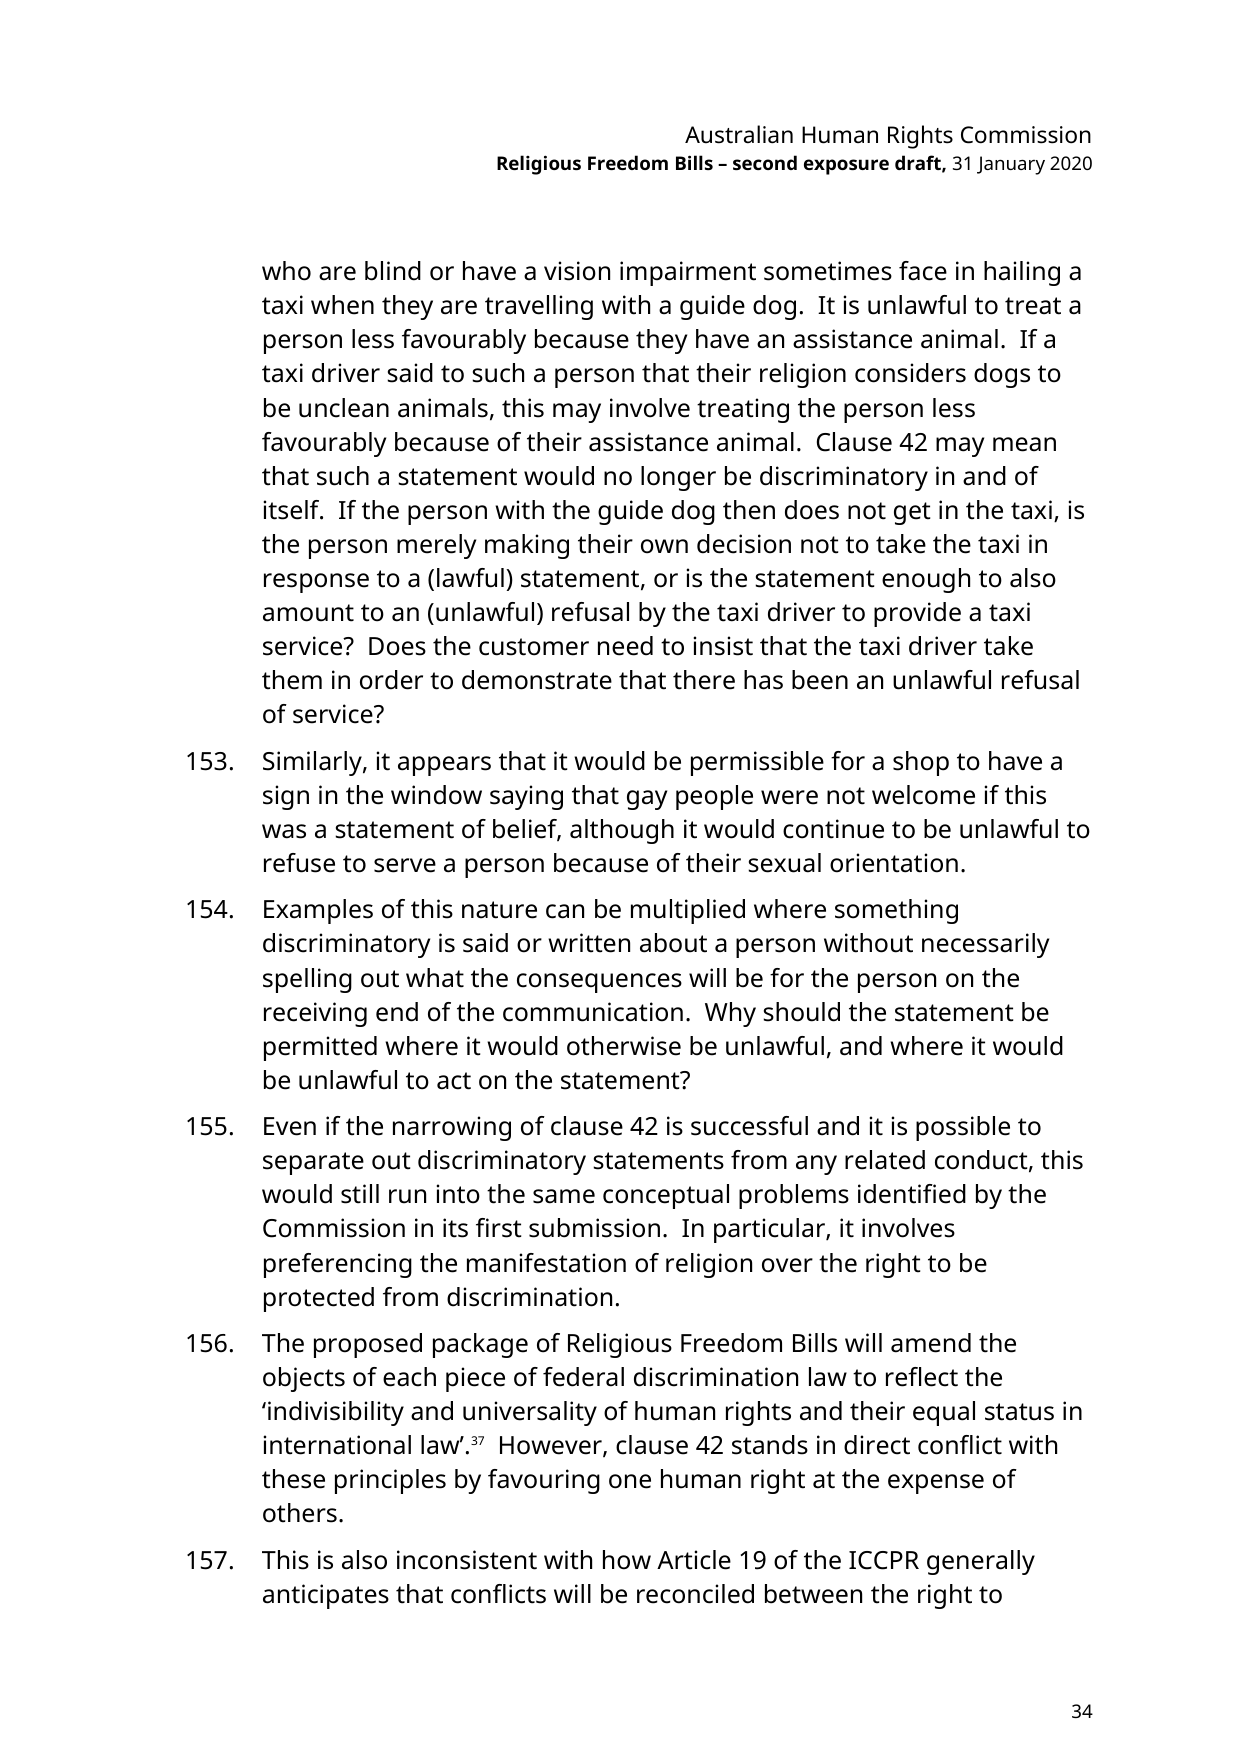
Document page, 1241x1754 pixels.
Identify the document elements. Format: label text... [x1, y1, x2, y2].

list Similarly, it appears that it would be permissible for a shop to have a sign in the window saying that gay people were not welcome if this was a statement of belief, although it would continue to be unlawful to refuse to serve a person because of their sexual orientation. [185, 743, 1092, 879]
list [185, 1543, 1092, 1611]
list The proposed package of Religious Freedom Bills will amend the objects of each piece of federal discrimination law to reflect the ‘indivisibility and universality of human rights and their equal status in international law’. However, clause 42 stands in direct conflict with these principles by favouring one human right at the expense of others. [185, 1326, 1092, 1530]
list Even if the narrowing of clause 42 is successful and it is possible to separate out discriminatory statements from any related conduct, this would still run into the same conceptual problems identified by the Commission in its first submission. In particular, it involves preferencing the manifestation of religion over the right to be protected from discrimination. [185, 1109, 1092, 1313]
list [185, 254, 1092, 731]
list Examples of this nature can be multiplied where something discriminatory is said or written about a person without necessarily spelling out what the consequences will be for the person on the receiving end of the communication. Why should the statement be permitted where it would otherwise be unlawful, and where it would be unlawful to act on the statement? [185, 892, 1092, 1096]
